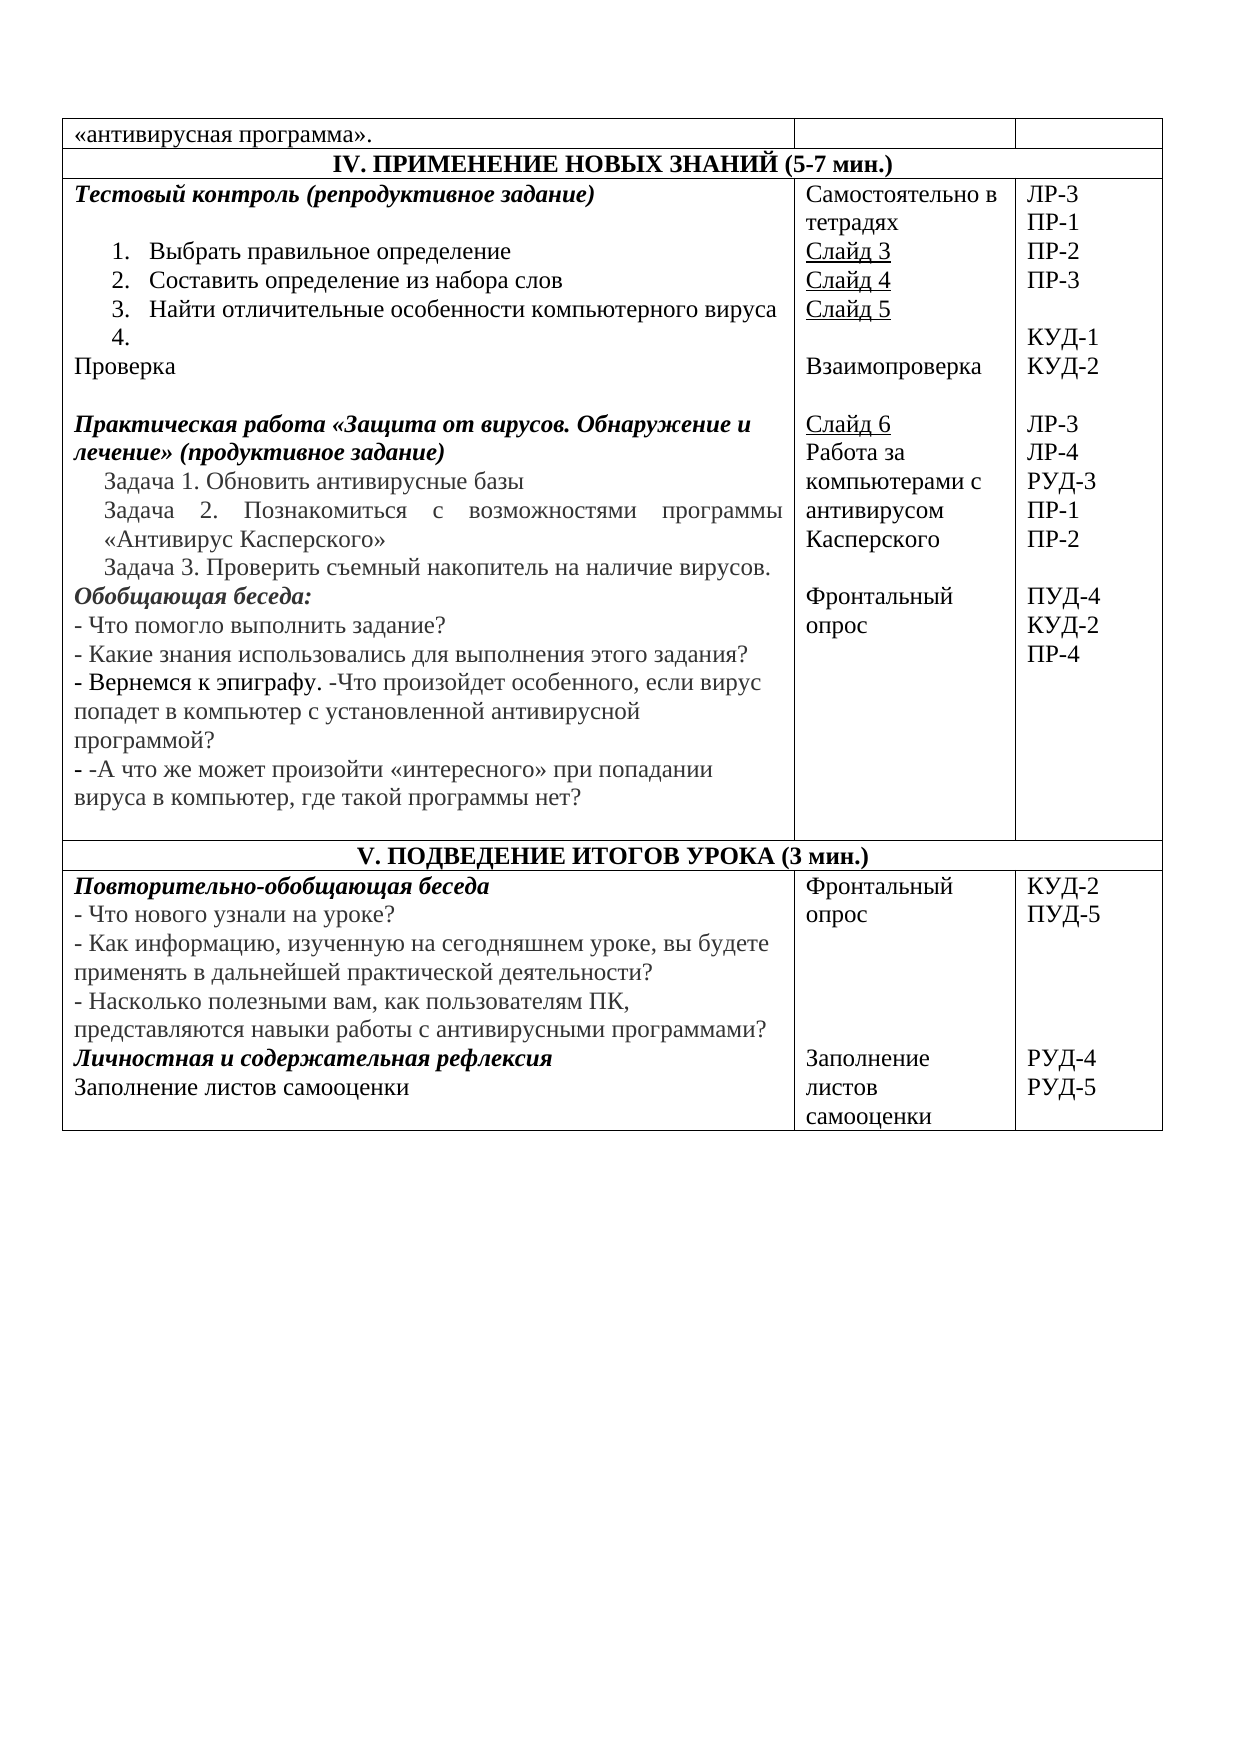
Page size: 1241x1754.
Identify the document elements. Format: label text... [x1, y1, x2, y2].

table_cell IV. ПРИМЕНЕНИЕ НОВЫХ ЗНАНИЙ (5-7 мин.) [63, 149, 1162, 178]
table_cell V. ПОДВЕДЕНИЕ ИТОГОВ УРОКА (3 мин.) [63, 841, 1162, 870]
table_cell Фронтальный опрос Заполнение листов самооценки [795, 871, 1015, 1129]
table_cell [63, 119, 794, 148]
table_cell КУД-2 ПУД-5 РУД-4 РУД-5 [1016, 871, 1162, 1129]
table_cell Повторительно-обобщающая беседа - Что нового узнали на уроке? - Как информацию, изученную на сегодняшнем уроке, вы будете применять в дальнейшей практической деятельности? - Насколько полезными вам, как пользователям ПК, представляются навыки работы с антивирусными программами? Личностная и содержательная рефлексия Заполнение листов самооценки [63, 871, 794, 1129]
table_cell Тестовый контроль (репродуктивное задание) Выбрать правильное определение Составить определение из набора слов Найти отличительные особенности компьютерного вируса Проверка Практическая работа «Защита от вирусов. Обнаружение и лечение» (продуктивное задание) Задача 1. Обновить антивирусные базы Задача 2. Познакомиться с возможностями программы «Антивирус Касперского» Задача 3. Проверить съемный накопитель на наличие вирусов. Обобщающая беседа: - Что помогло выполнить задание? - Какие знания использовались для выполнения этого задания? - Вернемся к эпиграфу. -Что произойдет особенного, если вирус попадет в компьютер с установленной антивирусной программой? - -А что же может произойти «интересного» при попадании вируса в компьютер, где такой программы нет? [63, 179, 794, 840]
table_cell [795, 119, 1015, 148]
table_cell Самостоятельно в тетрадях Слайд 3 Слайд 4 Слайд 5 Взаимопроверка Слайд 6 Работа за компьютерами с антивирусом Касперского Фронтальный опрос [795, 179, 1015, 840]
table_cell ЛР-3 ПР-1 ПР-2 ПР-3 КУД-1 КУД-2 ЛР-3 ЛР-4 РУД-3 ПР-1 ПР-2 ПУД-4 КУД-2 ПР-4 [1016, 179, 1162, 840]
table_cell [1016, 119, 1162, 148]
